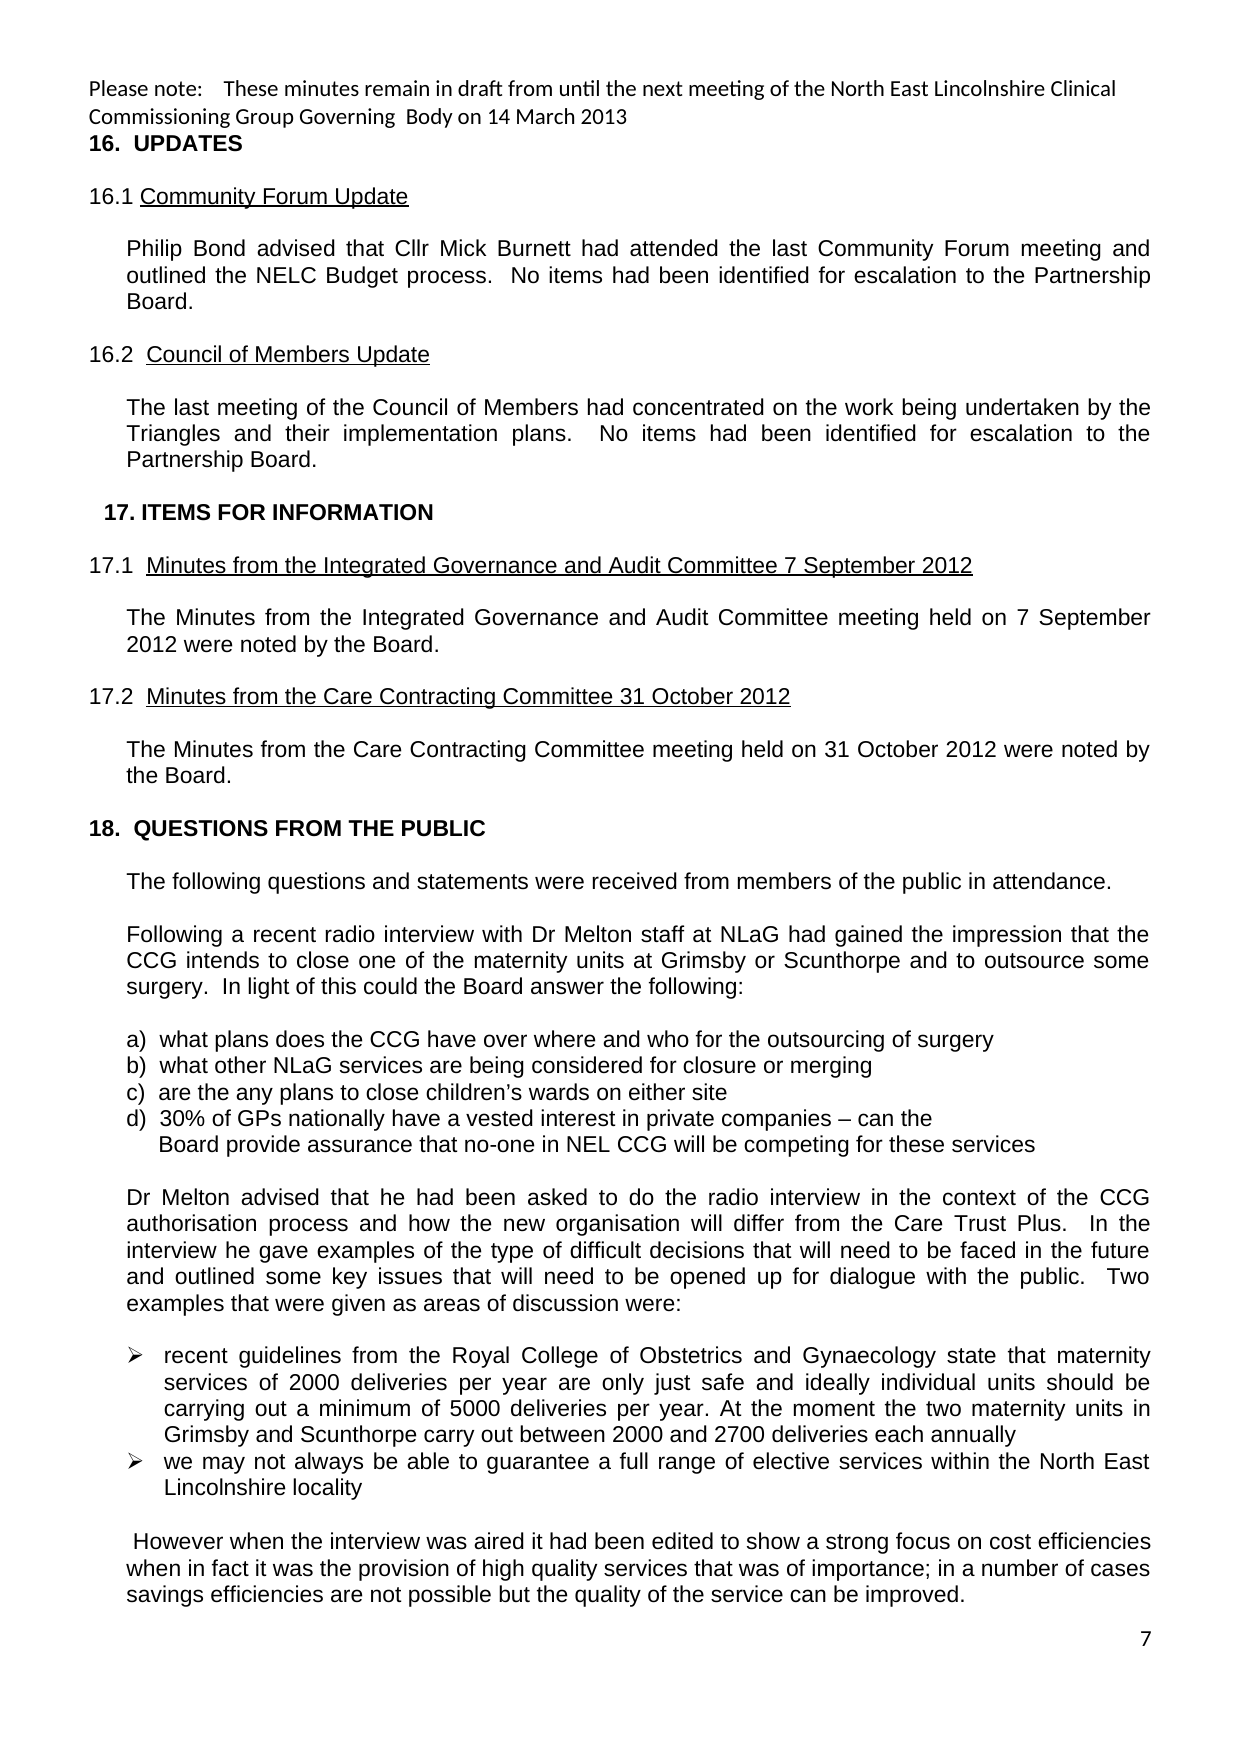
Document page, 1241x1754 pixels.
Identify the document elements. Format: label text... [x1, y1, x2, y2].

text 18. QUESTIONS FROM THE PUBLIC [89, 815, 1152, 841]
text The last meeting of the Council of Members had concentrated on the work being undertaken by the Triangles and their implementation plans. No items had been identified for escalation to the Partnership Board. [126, 393, 1152, 472]
list we may not always be able to guarantee a full range of elective services within the North East Lincolnshire locality [126, 1448, 1152, 1500]
text Board provide assurance that no-one in NEL CCG will be competing for these services [126, 1131, 1152, 1158]
text c) are the any plans to close children’s wards on either site [126, 1079, 1152, 1105]
text The Minutes from the Care Contracting Committee meeting held on 31 October 2012 were noted by the Board. [126, 736, 1152, 789]
text b) what other NLaG services are being considered for closure or merging [126, 1052, 1152, 1079]
text Philip Bond advised that Cllr Mick Burnett had attended the last Community Forum meeting and outlined the NELC Budget process. No items had been identified for escalation to the Partnership Board. [126, 235, 1152, 314]
text d) 30% of GPs nationally have a vested interest in private companies – can the [126, 1105, 1152, 1131]
list 16.1 Community Forum Update [89, 183, 1152, 209]
text a) what plans does the CCG have over where and who for the outsourcing of surgery [126, 1026, 1152, 1052]
text The following questions and statements were received from members of the public in attendance. [126, 868, 1152, 894]
list recent guidelines from the Royal College of Obstetrics and Gynaecology state that maternity services of 2000 deliveries per year are only just safe and ideally individual units should be carrying out a minimum of 5000 deliveries per year. At the moment the two maternity units in Grimsby and Scunthorpe carry out between 2000 and 2700 deliveries each annually [126, 1342, 1152, 1448]
text 17.1 Minutes from the Integrated Governance and Audit Committee 7 September 2012 [89, 552, 1152, 578]
text Following a recent radio interview with Dr Melton staff at NLaG had gained the impression that the CCG intends to close one of the maternity units at Grimsby or Scunthorpe and to outsource some surgery. In light of this could the Board answer the following: [126, 921, 1152, 999]
list ITEMS FOR INFORMATION [103, 499, 1152, 525]
text The Minutes from the Integrated Governance and Audit Committee meeting held on 7 September 2012 were noted by the Board. [126, 604, 1152, 657]
text 17.2 Minutes from the Care Contracting Committee 31 October 2012 [89, 683, 1152, 710]
text 16.2 Council of Members Update [89, 341, 1152, 367]
text However when the interview was aired it had been edited to show a strong focus on cost efficiencies when in fact it was the provision of high quality services that was of importance; in a number of cases savings efficiencies are not possible but the quality of the service can be improved. [126, 1528, 1152, 1607]
text 16. UPDATES [89, 130, 1152, 156]
text Dr Melton advised that he had been asked to do the radio interview in the context of the CCG authorisation process and how the new organisation will differ from the Care Trust Plus. In the interview he gave examples of the type of difficult decisions that will need to be faced in the future and outlined some key issues that will need to be opened up for dialogue with the public. Two examples that were given as areas of discussion were: [126, 1184, 1152, 1316]
